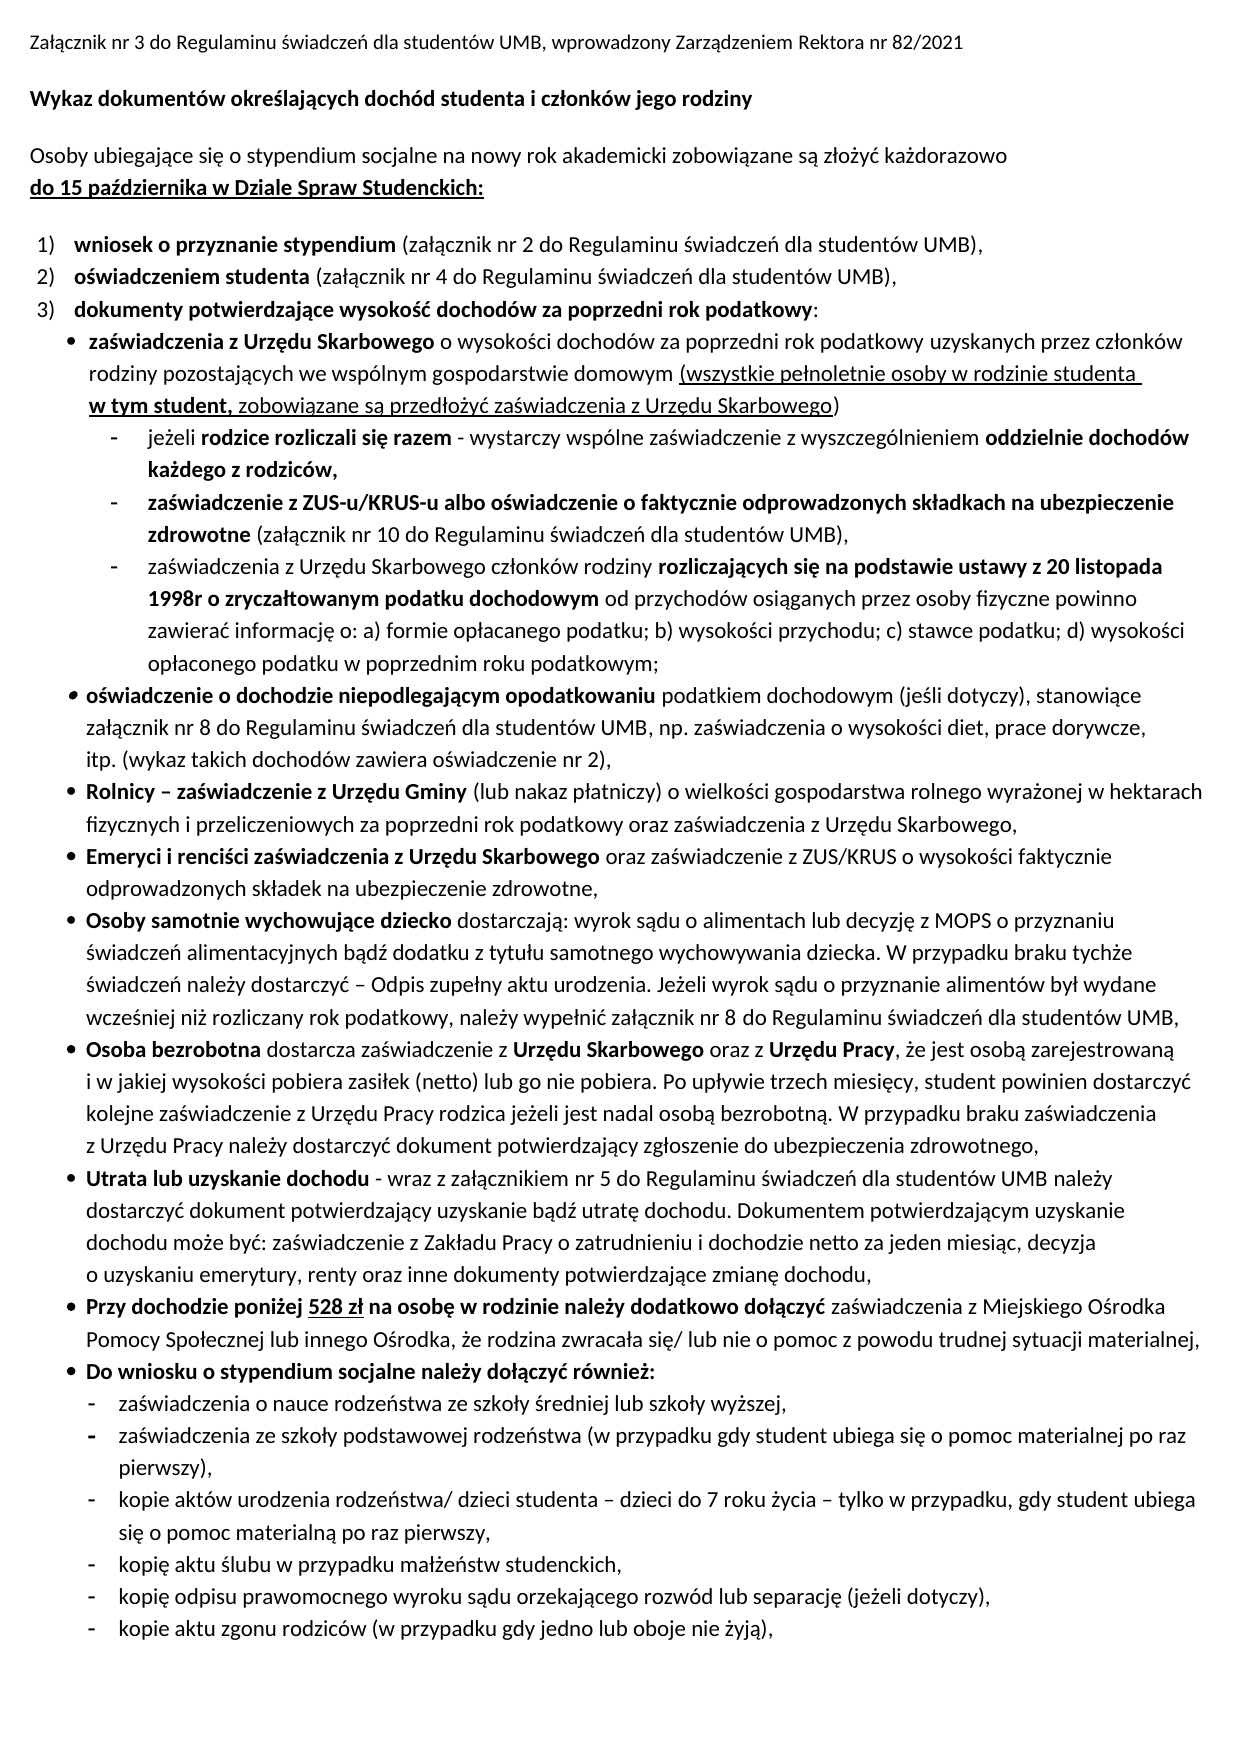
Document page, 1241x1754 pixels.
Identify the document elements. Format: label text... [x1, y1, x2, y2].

list Do wniosku o stypendium socjalne należy dołączyć również: [67, 1357, 1211, 1385]
list Osoby samotnie wychowujące dziecko dostarczają: wyrok sądu o alimentach lub decyzję z MOPS o przyznaniu świadczeń alimentacyjnych bądź dodatku z tytułu samotnego wychowywania dziecka. W przypadku braku tychże świadczeń należy dostarczyć – Odpis zupełny aktu urodzenia. Jeżeli wyrok sądu o przyznanie alimentów był wydane wcześniej niż rozliczany rok podatkowy, należy wypełnić załącznik nr 8 do Regulaminu świadczeń dla studentów UMB, [67, 906, 1211, 1031]
list zaświadczenia z Urzędu Skarbowego o wysokości dochodów za poprzedni rok podatkowy uzyskanych przez członków rodziny pozostających we wspólnym gospodarstwie domowym (wszystkie pełnoletnie osoby w rodzinie studenta w tym student, zobowiązane są przedłożyć zaświadczenia z Urzędu Skarbowego) [67, 327, 1211, 419]
list zaświadczenia z Urzędu Skarbowego członków rodziny rozliczających się na podstawie ustawy z 20 listopada 1998r o zryczałtowanym podatku dochodowym od przychodów osiąganych przez osoby fizyczne powinno zawierać informację o: a) formie opłacanego podatku; b) wysokości przychodu; c) stawce podatku; d) wysokości opłaconego podatku w poprzednim roku podatkowym; [110, 552, 1211, 677]
list zaświadczenie z ZUS-u/KRUS-u albo oświadczenie o faktycznie odprowadzonych składkach na ubezpieczenie zdrowotne (załącznik nr 10 do Regulaminu świadczeń dla studentów UMB), [110, 488, 1211, 548]
list dokumenty potwierdzające wysokość dochodów za poprzedni rok podatkowy: [36, 295, 1211, 323]
list Emeryci i renciści zaświadczenia z Urzędu Skarbowego oraz zaświadczenie z ZUS/KRUS o wysokości faktycznie odprowadzonych składek na ubezpieczenie zdrowotne, [67, 842, 1211, 902]
list Utrata lub uzyskanie dochodu - wraz z załącznikiem nr 5 do Regulaminu świadczeń dla studentów UMB należy dostarczyć dokument potwierdzający uzyskanie bądź utratę dochodu. Dokumentem potwierdzającym uzyskanie dochodu może być: zaświadczenie z Zakładu Pracy o zatrudnieniu i dochodzie netto za jeden miesiąc, decyzja o uzyskaniu emerytury, renty oraz inne dokumenty potwierdzające zmianę dochodu, [67, 1164, 1211, 1288]
list kopie aktów urodzenia rodzeństwa/ dzieci studenta – dzieci do 7 roku życia – tylko w przypadku, gdy student ubiega się o pomoc materialną po raz pierwszy, [88, 1486, 1211, 1546]
text Osoby ubiegające się o stypendium socjalne na nowy rok akademicki zobowiązane są złożyć każdorazowo do 15 października w Dziale Spraw Studenckich: [29, 141, 1211, 201]
list Przy dochodzie poniżej 528 zł na osobę w rodzinie należy dodatkowo dołączyć zaświadczenia z Miejskiego Ośrodka Pomocy Społecznej lub innego Ośrodka, że rodzina zwracała się/ lub nie o pomoc z powodu trudnej sytuacji materialnej, [67, 1292, 1211, 1353]
list jeżeli rodzice rozliczali się razem - wystarczy wspólne zaświadczenie z wyszczególnieniem oddzielnie dochodów każdego z rodziców, [110, 423, 1211, 484]
list kopię aktu ślubu w przypadku małżeństw studenckich, [88, 1550, 1211, 1578]
list Osoba bezrobotna dostarcza zaświadczenie z Urzędu Skarbowego oraz z Urzędu Pracy, że jest osobą zarejestrowaną i w jakiej wysokości pobiera zasiłek (netto) lub go nie pobiera. Po upływie trzech miesięcy, student powinien dostarczyć kolejne zaświadczenie z Urzędu Pracy rodzica jeżeli jest nadal osobą bezrobotną. W przypadku braku zaświadczenia z Urzędu Pracy należy dostarczyć dokument potwierdzający zgłoszenie do ubezpieczenia zdrowotnego, [67, 1035, 1211, 1159]
title Wykaz dokumentów określających dochód studenta i członków jego rodziny [29, 84, 1211, 112]
list Rolnicy – zaświadczenie z Urzędu Gminy (lub nakaz płatniczy) o wielkości gospodarstwa rolnego wyrażonej w hektarach fizycznych i przeliczeniowych za poprzedni rok podatkowy oraz zaświadczenia z Urzędu Skarbowego, [67, 777, 1211, 838]
list oświadczenie o dochodzie niepodlegającym opodatkowaniu podatkiem dochodowym (jeśli dotyczy), stanowiące załącznik nr 8 do Regulaminu świadczeń dla studentów UMB, np. zaświadczenia o wysokości diet, prace dorywcze, itp. (wykaz takich dochodów zawiera oświadczenie nr 2), [67, 681, 1211, 773]
list kopię odpisu prawomocnego wyroku sądu orzekającego rozwód lub separację (jeżeli dotyczy), [88, 1582, 1211, 1610]
list kopie aktu zgonu rodziców (w przypadku gdy jedno lub oboje nie żyją), [88, 1614, 1211, 1642]
text Załącznik nr 3 do Regulaminu świadczeń dla studentów UMB, wprowadzony Zarządzeniem Rektora nr 82/2021 [29, 29, 1211, 55]
list oświadczeniem studenta (załącznik nr 4 do Regulaminu świadczeń dla studentów UMB), [36, 262, 1211, 291]
list wniosek o przyznanie stypendium (załącznik nr 2 do Regulaminu świadczeń dla studentów UMB), [36, 230, 1211, 258]
list zaświadczenia o nauce rodzeństwa ze szkoły średniej lub szkoły wyższej, [88, 1389, 1211, 1417]
list zaświadczenia ze szkoły podstawowej rodzeństwa (w przypadku gdy student ubiega się o pomoc materialnej po raz pierwszy), [88, 1421, 1211, 1481]
